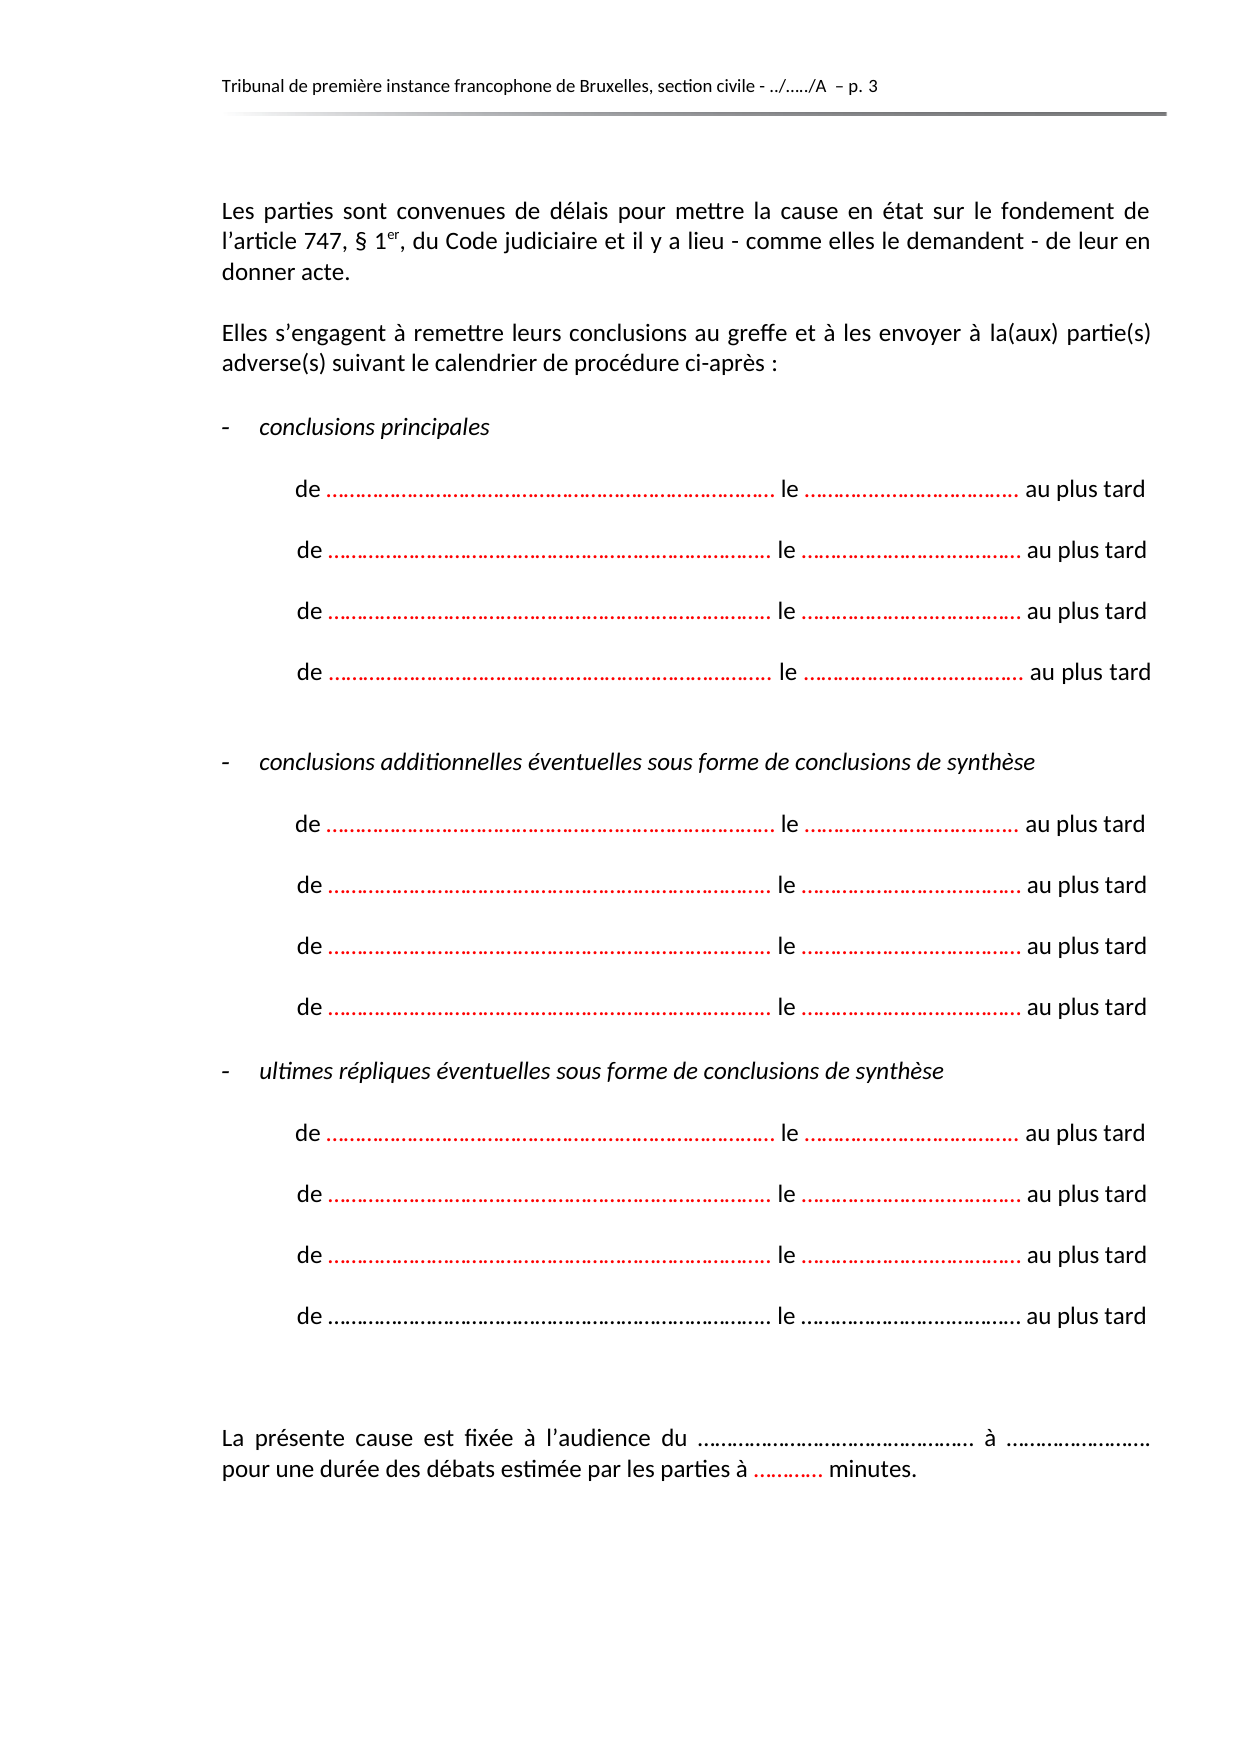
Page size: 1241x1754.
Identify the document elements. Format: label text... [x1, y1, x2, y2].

text de ………………………………………………………………….. le ……………………..………… au plus tard [295, 534, 1152, 565]
text de ………………………………………………………………….. le ……………………..………… au plus tard [295, 991, 1152, 1022]
text de …………………………………………………………………… le …………..………………….. au plus tard [222, 473, 1152, 504]
text de ………………………………………………………………….. le …………………..…………… au plus tard [295, 930, 1152, 961]
list conclusions additionnelles éventuelles sous forme de conclusions de synthèse [222, 744, 1152, 778]
text de …………………………………………………………………… le …………..………………….. au plus tard [222, 808, 1152, 839]
text de ………………………………………………………………….. le ……………………..………… au plus tard [295, 869, 1152, 900]
text de ………………………………………………………………….. le …………………..…………… au plus tard [295, 595, 1152, 626]
list ultimes répliques éventuelles sous forme de conclusions de synthèse [222, 1052, 1152, 1086]
picture [222, 112, 1168, 116]
text de …………………………………………………………………… le …………..………………….. au plus tard [222, 1117, 1152, 1147]
text Les parties sont convenues de délais pour mettre la cause en état sur le fondement de l’article 747, § 1er, du Code judiciaire et il y a lieu - comme elles le demandent - de leur en donner acte. [222, 195, 1152, 286]
text La présente cause est fixée à l’audience du ………………………………………… à ……………………. pour une durée des débats estimée par les parties à ………… minutes. [222, 1422, 1152, 1483]
text Elles s’engagent à remettre leurs conclusions au greffe et à les envoyer à la(aux) partie(s) adverse(s) suivant le calendrier de procédure ci-après : [222, 317, 1152, 378]
list conclusions principales [222, 408, 1152, 443]
text de ………………………………………………………………….. le ……………………..………… au plus tard [295, 656, 1152, 713]
text de ………………………………………………………………….. le ……………………..………… au plus tard [295, 1300, 1152, 1331]
text de ………………………………………………………………….. le ……………………..………… au plus tard [295, 1178, 1152, 1208]
text de ………………………………………………………………….. le …………………..…………… au plus tard [295, 1239, 1152, 1269]
